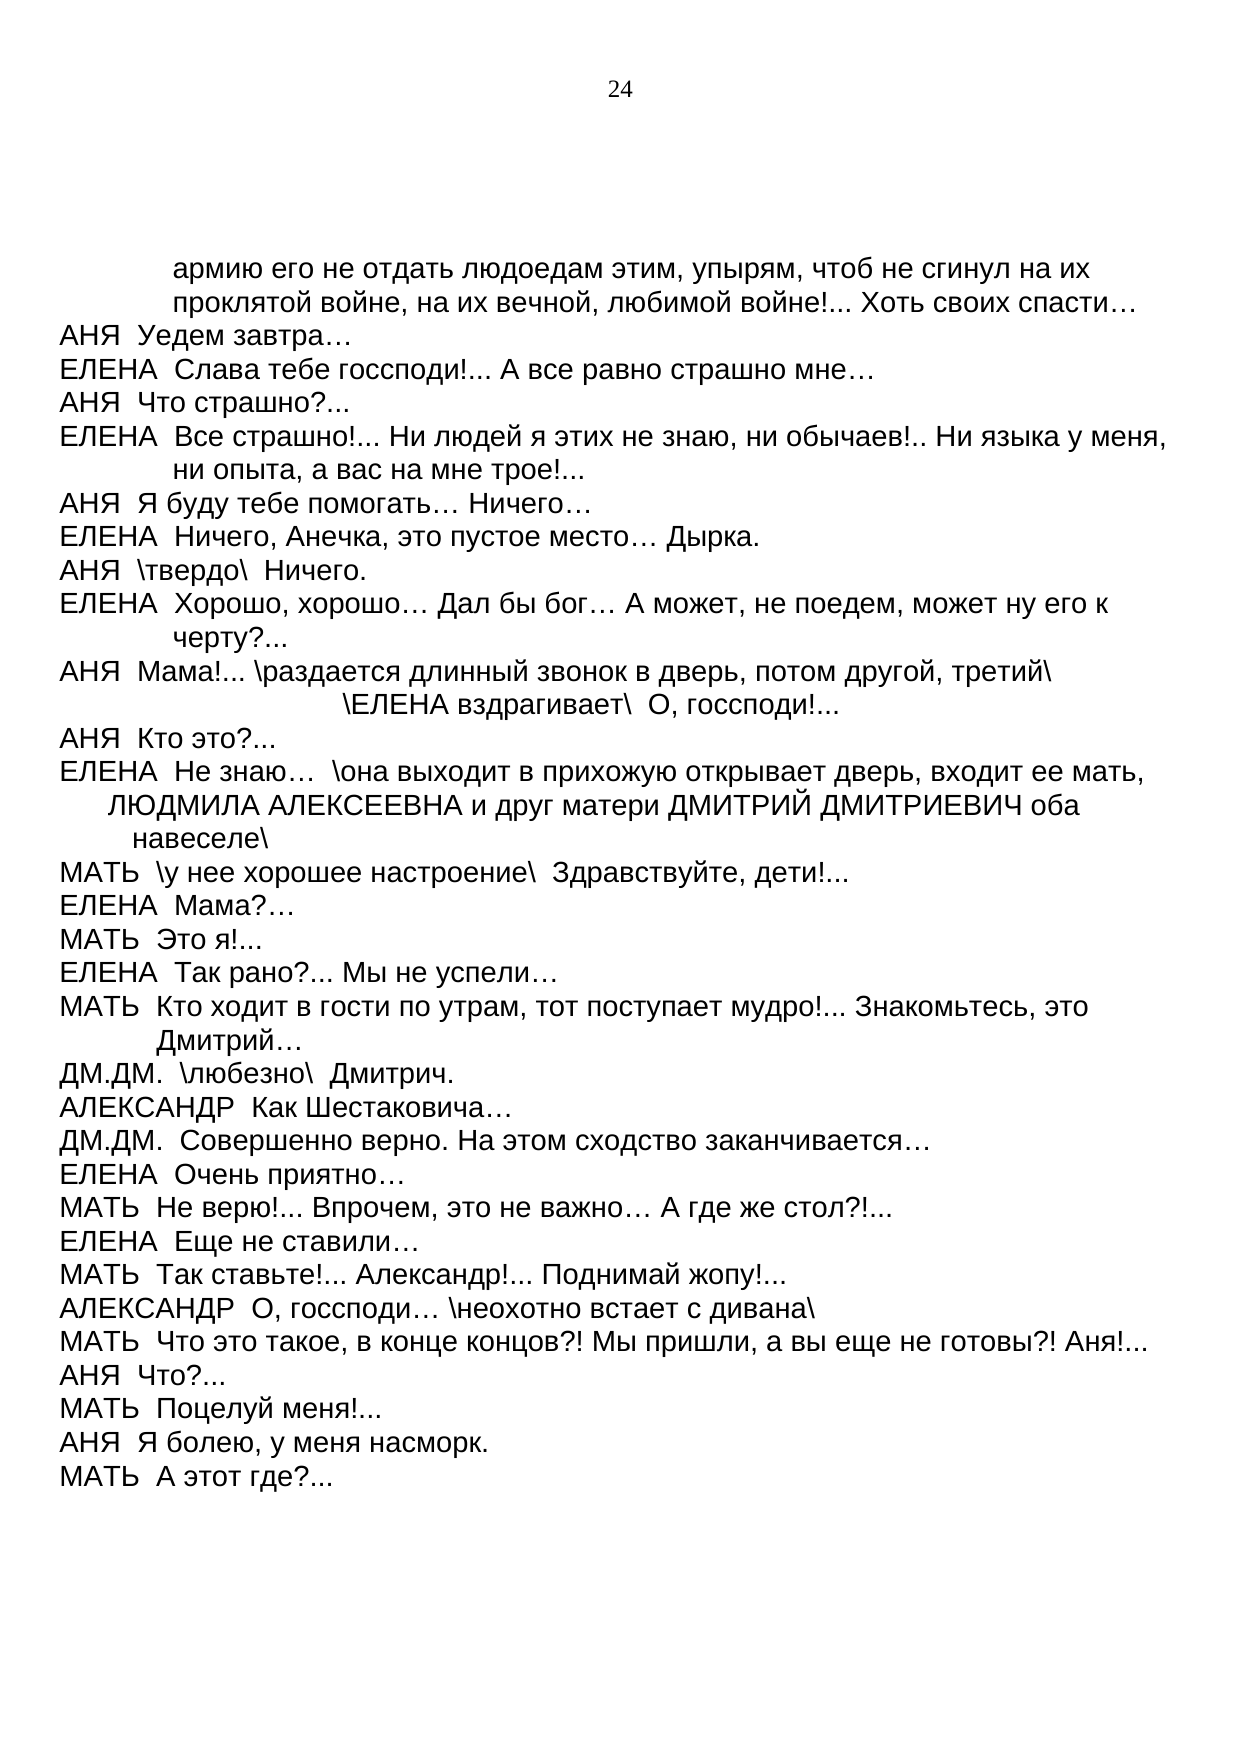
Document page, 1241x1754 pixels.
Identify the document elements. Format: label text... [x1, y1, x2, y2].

text ЕЛЕНА Все страшно!... Ни людей я этих не знаю, ни обычаев!.. Ни языка у меня, [59, 419, 1181, 452]
text проклятой войне, на их вечной, любимой войне!... Хоть своих спасти… [59, 284, 1181, 318]
text МАТЬ Кто ходит в гости по утрам, тот поступает мудро!... Знакомьтесь, это [59, 989, 1181, 1022]
text АНЯ \твердо\ Ничего. [59, 553, 1181, 586]
text ЕЛЕНА Очень приятно… [59, 1157, 1181, 1190]
text ЕЛЕНА Не знаю… \она выходит в прихожую открывает дверь, входит ее мать, [59, 754, 1181, 788]
text МАТЬ Что это такое, в конце концов?! Мы пришли, а вы еще не готовы?! Аня!... [59, 1324, 1181, 1358]
text МАТЬ Поцелуй меня!... [59, 1391, 1181, 1425]
text \ЕЛЕНА вздрагивает\ О, госсподи!... [59, 687, 1181, 721]
text АНЯ Что страшно?... [59, 385, 1181, 419]
text МАТЬ Не верю!... Впрочем, это не важно… А где же стол?!... [59, 1190, 1181, 1224]
text ЕЛЕНА Ничего, Анечка, это пустое место… Дырка. [59, 519, 1181, 553]
text ЕЛЕНА Мама?… [59, 888, 1181, 922]
text ЕЛЕНА Хорошо, хорошо… Дал бы бог… А может, не поедем, может ну его к [59, 586, 1181, 620]
text АНЯ Уедем завтра… [59, 318, 1181, 352]
text ЕЛЕНА Так рано?... Мы не успели… [59, 955, 1181, 989]
text АНЯ Мама!... \раздается длинный звонок в дверь, потом другой, третий\ [59, 653, 1181, 687]
text армию его не отдать людоедам этим, упырям, чтоб не сгинул на их [59, 251, 1181, 284]
text МАТЬ \у нее хорошее настроение\ Здравствуйте, дети!... [59, 855, 1181, 888]
text АНЯ Я болею, у меня насморк. [59, 1425, 1181, 1458]
text АНЯ Кто это?... [59, 721, 1181, 754]
text ЕЛЕНА Еще не ставили… [59, 1224, 1181, 1257]
text ЛЮДМИЛА АЛЕКСЕЕВНА и друг матери ДМИТРИЙ ДМИТРИЕВИЧ оба [59, 788, 1181, 821]
text АНЯ Я буду тебе помогать… Ничего… [59, 486, 1181, 519]
text Дмитрий… [59, 1022, 1181, 1056]
text ни опыта, а вас на мне трое!... [59, 452, 1181, 486]
text АЛЕКСАНДР О, госсподи… \неохотно встает с дивана\ [59, 1291, 1181, 1324]
text МАТЬ Так ставьте!... Александр!... Поднимай жопу!... [59, 1257, 1181, 1291]
text МАТЬ Это я!... [59, 922, 1181, 955]
text ЕЛЕНА Слава тебе госсподи!... А все равно страшно мне… [59, 352, 1181, 385]
text ДМ.ДМ. \любезно\ Дмитрич. [59, 1056, 1181, 1089]
text черту?... [59, 620, 1181, 653]
text АНЯ Что?... [59, 1358, 1181, 1391]
text МАТЬ А этот где?... [59, 1458, 1181, 1492]
text ДМ.ДМ. Совершенно верно. На этом сходство заканчивается… [59, 1123, 1181, 1157]
text АЛЕКСАНДР Как Шестаковича… [59, 1089, 1181, 1123]
text навеселе\ [59, 821, 1181, 855]
